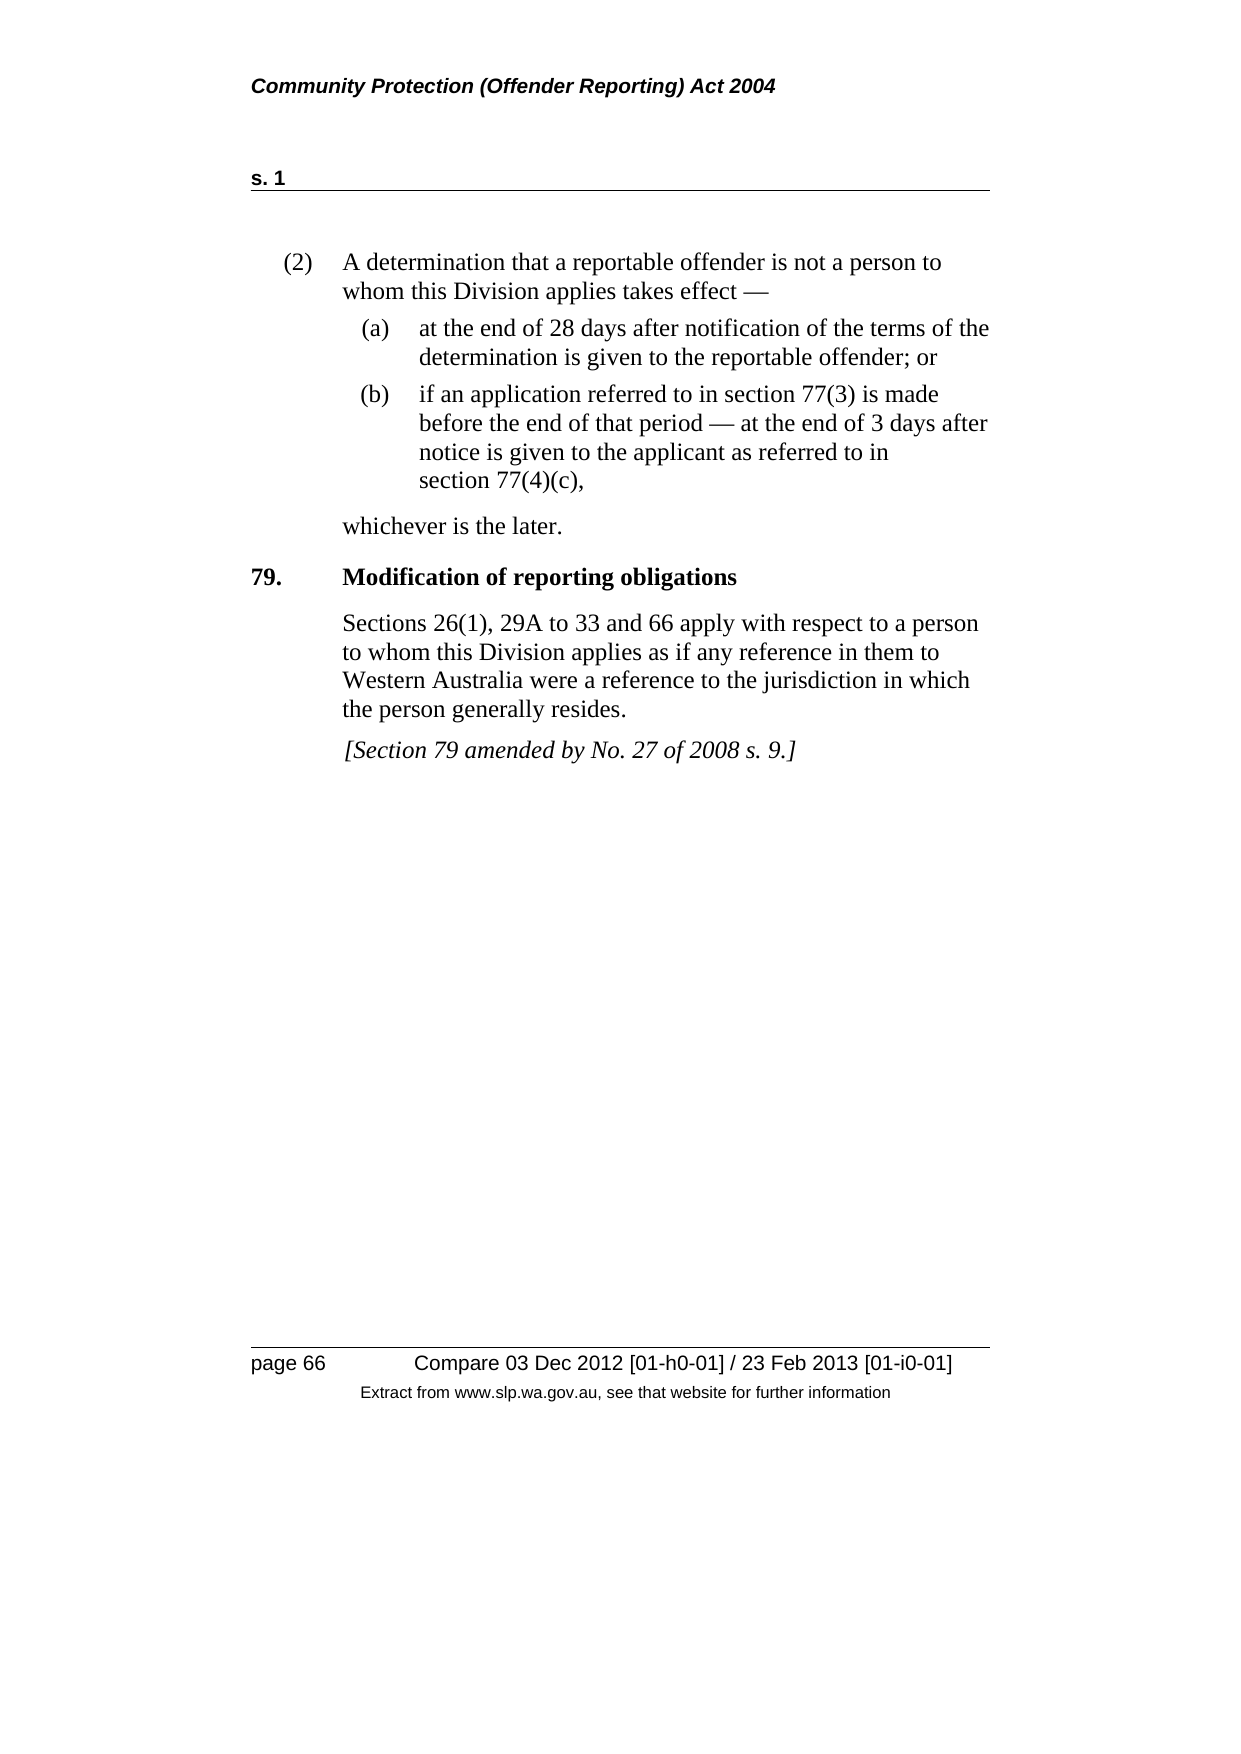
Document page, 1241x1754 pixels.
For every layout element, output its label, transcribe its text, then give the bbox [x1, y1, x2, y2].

text Sections 26(1), 29A to 33 and 66 apply with respect to a person to whom this Division applies as if any reference in them to were a reference to the jurisdiction in which the person generally resides. [251, 608, 990, 723]
text (2) A determination that a reportable offender is not a person to whom this Division applies takes effect — [251, 247, 990, 305]
text whichever is the later. [251, 511, 990, 539]
text [Section 79 amended by No. 27 of 2008 s. 9.] [251, 735, 990, 764]
subtitle 79. Modification of reporting obligations [251, 562, 990, 591]
text (a) at the end of 28 days after notification of the terms of the determination is given to the reportable offender; or [251, 313, 990, 371]
text (b) if an application referred to in section 77(3) is made before the end of that period — at the end of 3 days after notice is given to the applicant as referred to in section 77(4)(c), [251, 379, 990, 494]
